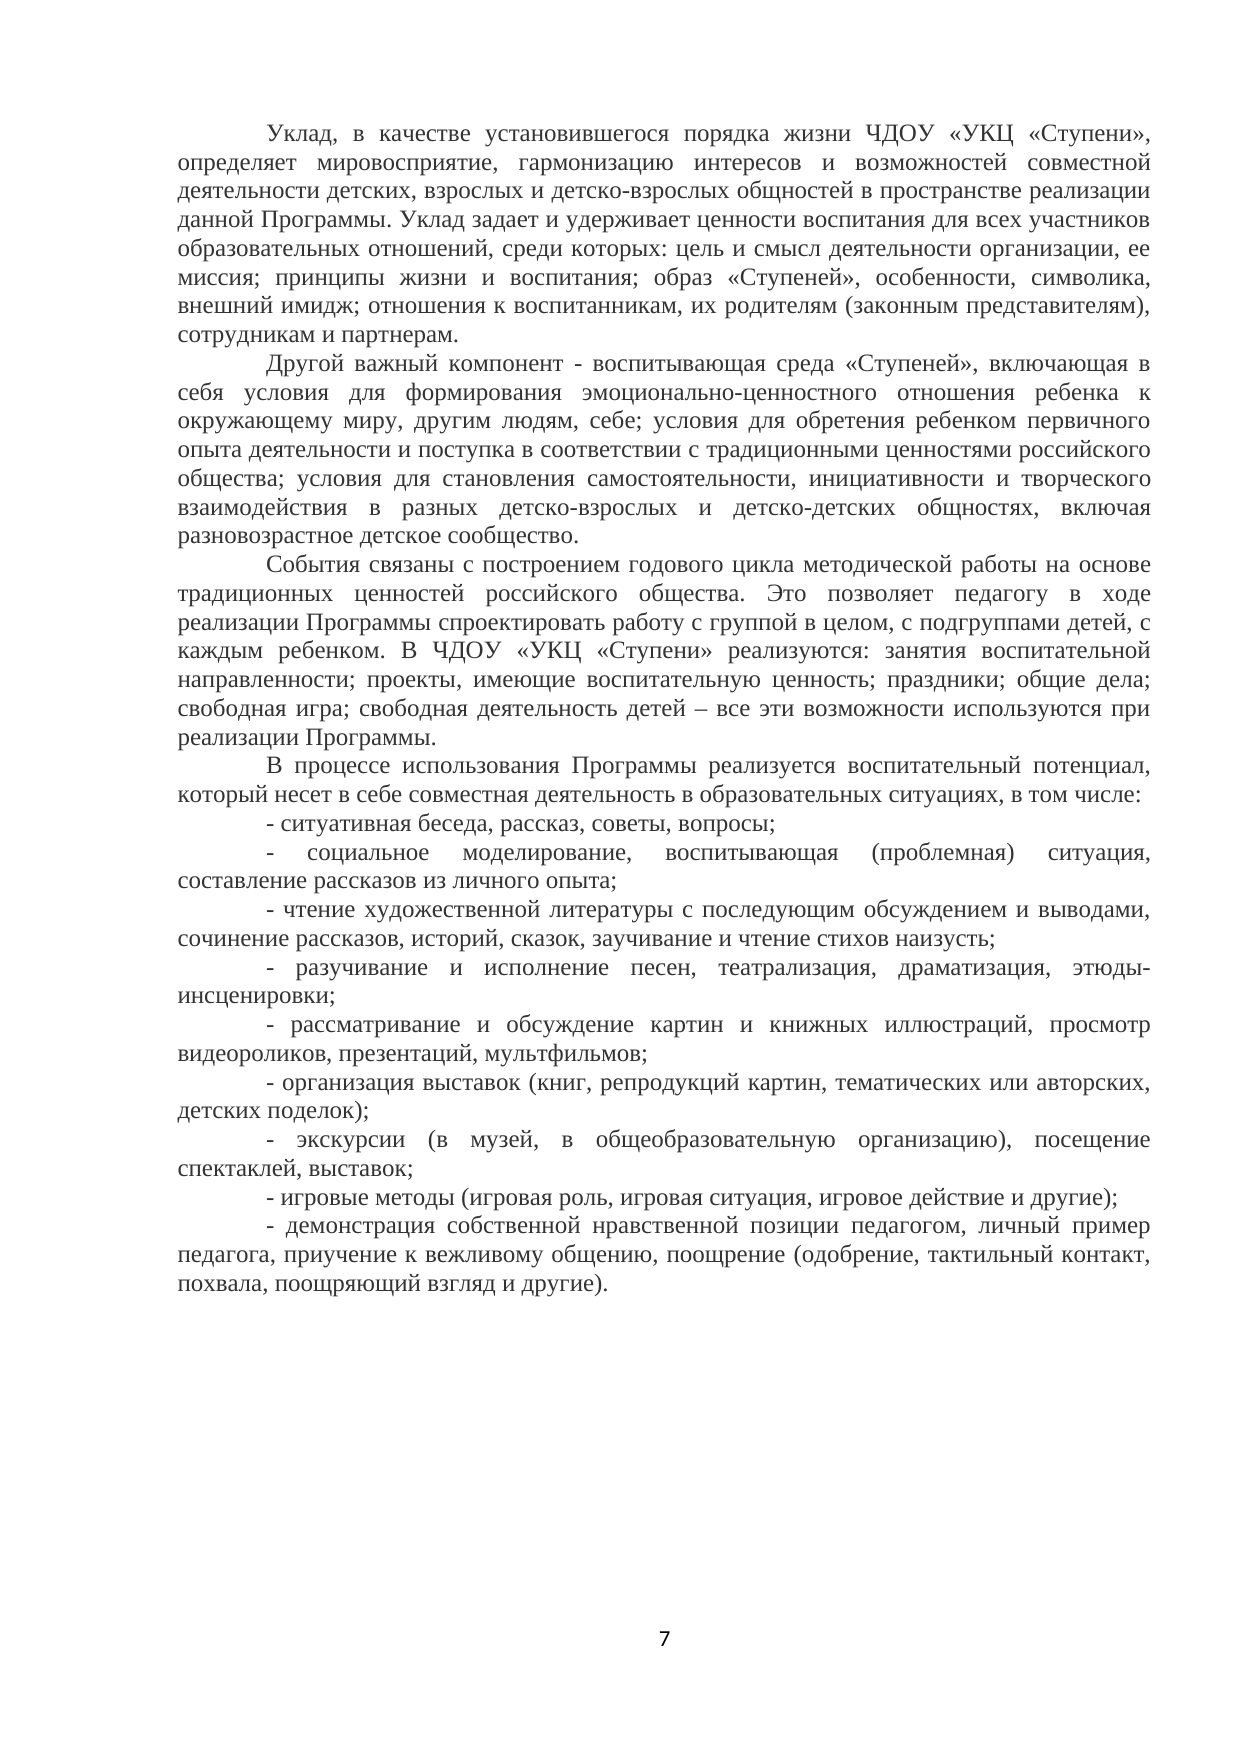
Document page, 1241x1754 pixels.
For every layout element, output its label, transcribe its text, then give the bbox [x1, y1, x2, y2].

text События связаны с построением годового цикла методической работы на основе традиционных ценностей российского общества. Это позволяет педагогу в ходе реализации Программы спроектировать работу с группой в целом, с подгруппами детей, с каждым ребенком. В ЧДОУ «УКЦ «Ступени» реализуются: занятия воспитательной направленности; проекты, имеющие воспитательную ценность; праздники; общие дела; свободная игра; свободная деятельность детей – все эти возможности используются при реализации Программы. [177, 549, 1152, 751]
text - рассматривание и обсуждение картин и книжных иллюстраций, просмотр видеороликов, презентаций, мультфильмов; [177, 1009, 1152, 1067]
text - организация выставок (книг, репродукций картин, тематических или авторских, детских поделок); [177, 1067, 1152, 1124]
text Уклад, в качестве установившегося порядка жизни ЧДОУ «УКЦ «Ступени», определяет мировосприятие, гармонизацию интересов и возможностей совместной деятельности детских, взрослых и детско-взрослых общностей в пространстве реализации данной Программы. Уклад задает и удерживает ценности воспитания для всех участников образовательных отношений, среди которых: цель и смысл деятельности организации, ее миссия; принципы жизни и воспитания; образ «Ступеней», особенности, символика, внешний имидж; отношения к воспитанникам, их родителям (законным представителям), сотрудникам и партнерам. [177, 118, 1152, 348]
text Другой важный компонент - воспитывающая среда «Ступеней», включающая в себя условия для формирования эмоционально-ценностного отношения ребенка к окружающему миру, другим людям, себе; условия для обретения ребенком первичного опыта деятельности и поступка в соответствии с традиционными ценностями российского общества; условия для становления самостоятельности, инициативности и творческого взаимодействия в разных детско-взрослых и детско-детских общностях, включая разновозрастное детское сообщество. [177, 348, 1152, 549]
text - демонстрация собственной нравственной позиции педагогом, личный пример педагога, приучение к вежливому общению, поощрение (одобрение, тактильный контакт, похвала, поощряющий взгляд и другие). [177, 1211, 1152, 1297]
text - разучивание и исполнение песен, театрализация, драматизация, этюды-инсценировки; [177, 952, 1152, 1009]
text - экскурсии (в музей, в общеобразовательную организацию), посещение спектаклей, выставок; [177, 1124, 1152, 1182]
text - чтение художественной литературы с последующим обсуждением и выводами, сочинение рассказов, историй, сказок, заучивание и чтение стихов наизусть; [177, 894, 1152, 952]
text - социальное моделирование, воспитывающая (проблемная) ситуация, составление рассказов из личного опыта; [177, 837, 1152, 894]
text В процессе использования Программы реализуется воспитательный потенциал, который несет в себе совместная деятельность в образовательных ситуациях, в том числе: [177, 751, 1152, 808]
text - ситуативная беседа, рассказ, советы, вопросы; [177, 808, 1152, 837]
text - игровые методы (игровая роль, игровая ситуация, игровое действие и другие); [177, 1182, 1152, 1211]
